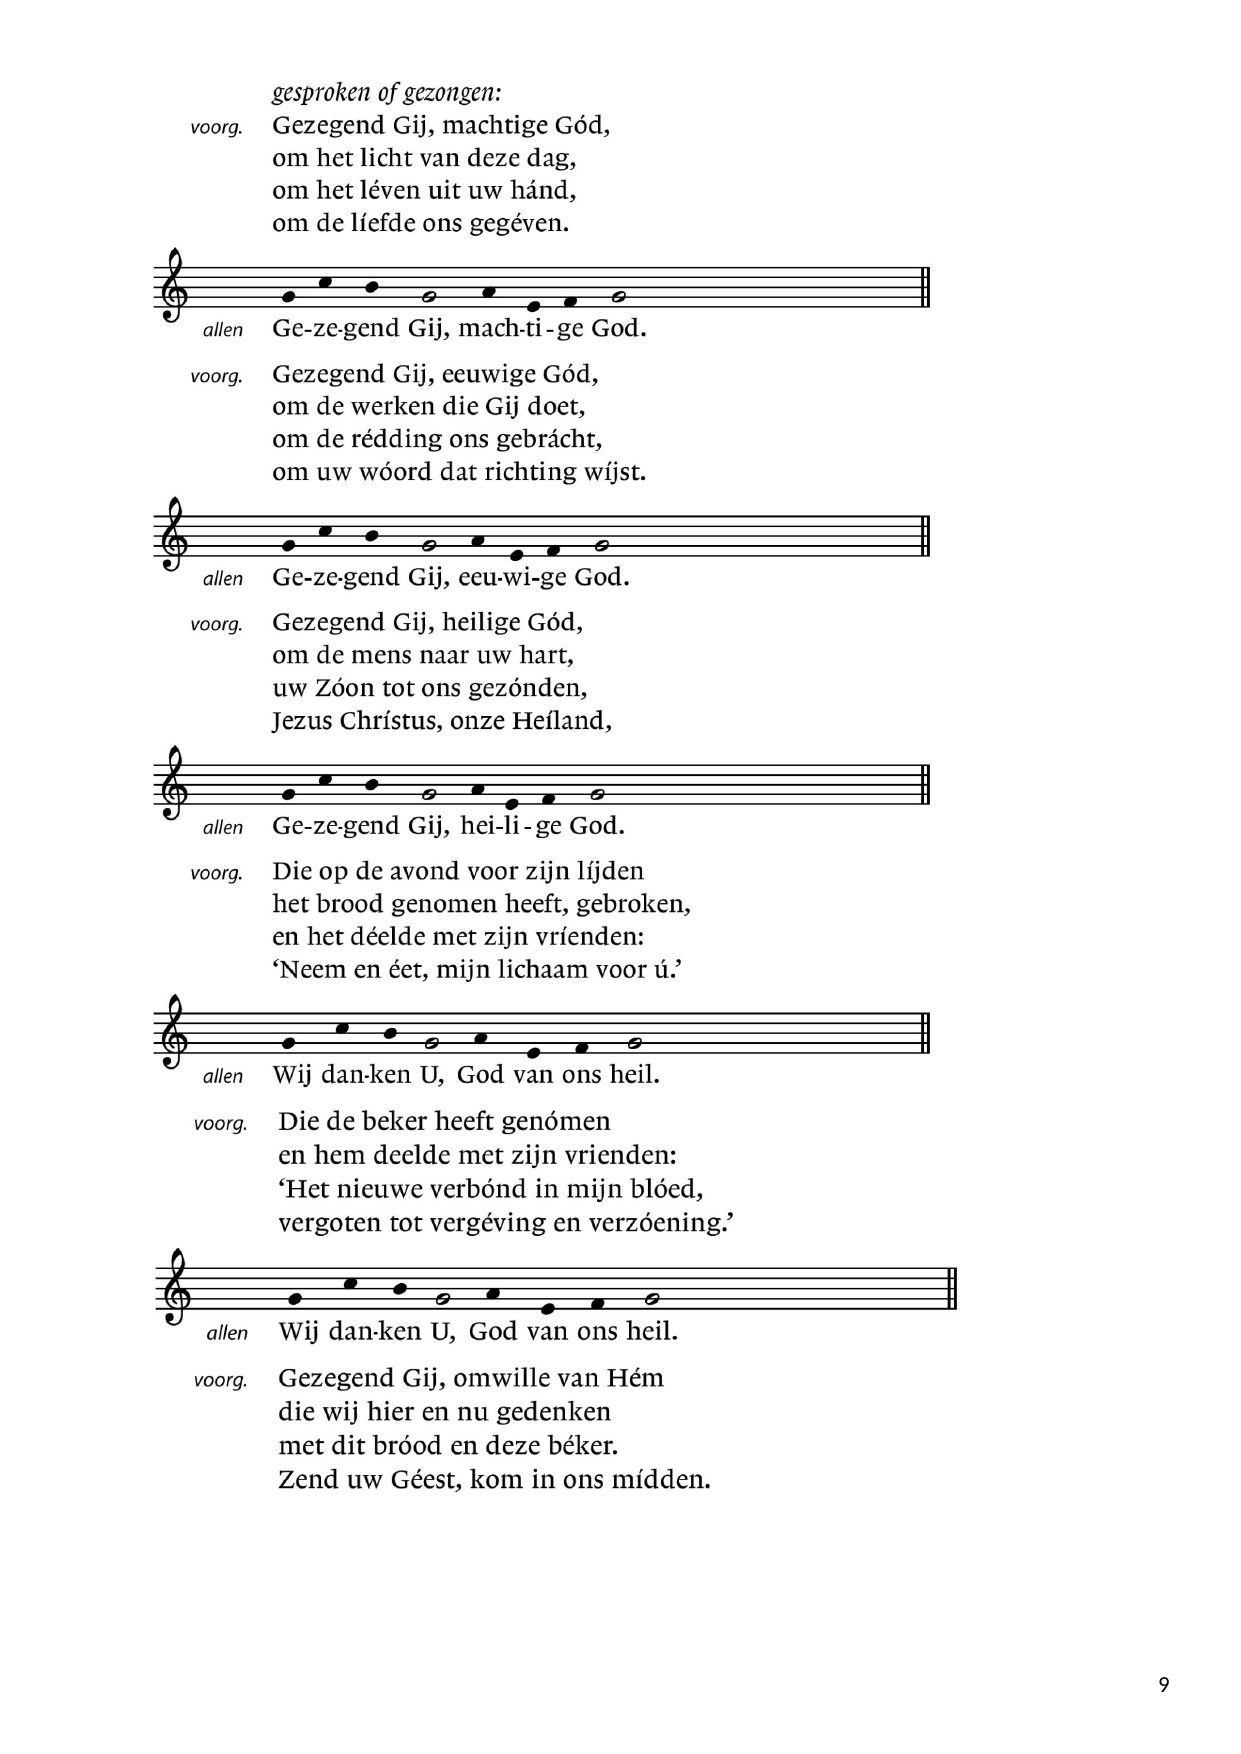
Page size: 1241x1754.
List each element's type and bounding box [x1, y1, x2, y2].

picture [88, 76, 1024, 1504]
